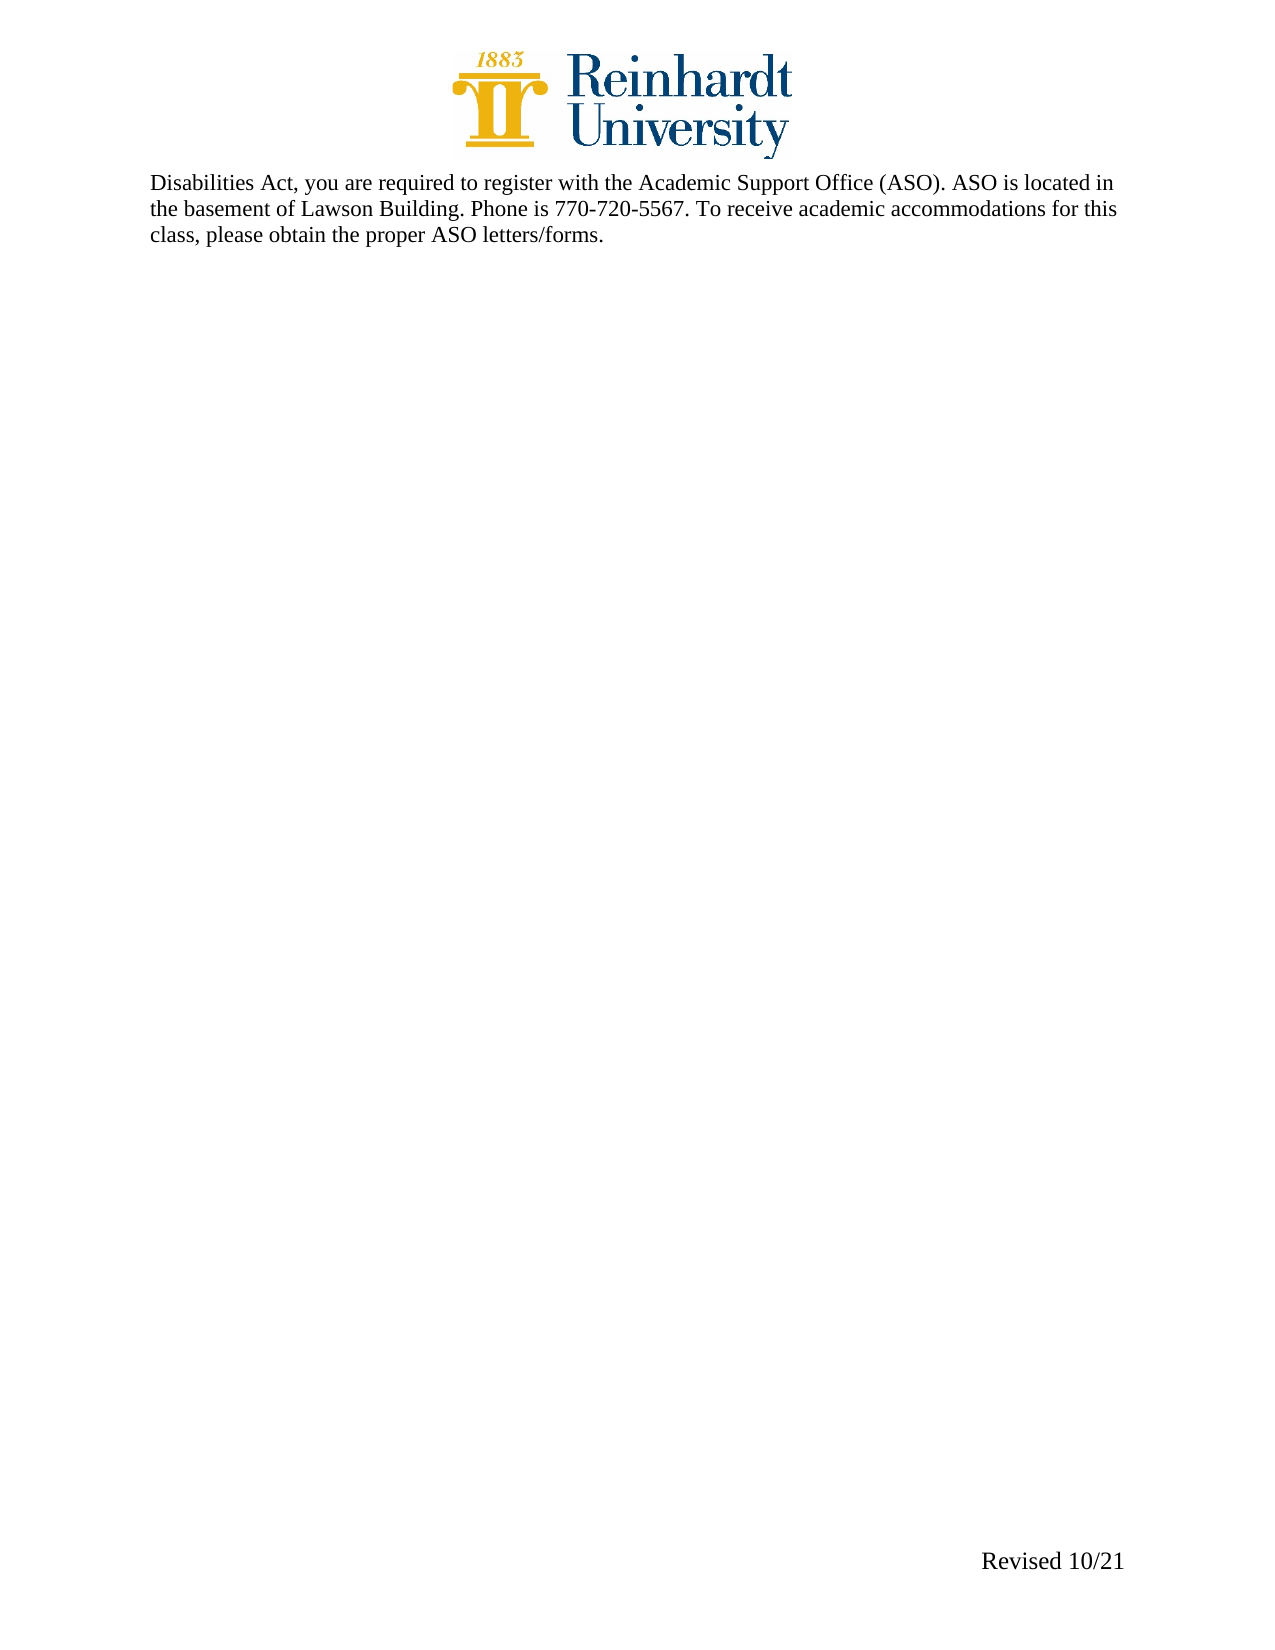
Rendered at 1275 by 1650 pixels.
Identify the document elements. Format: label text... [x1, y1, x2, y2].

picture [451, 51, 792, 158]
